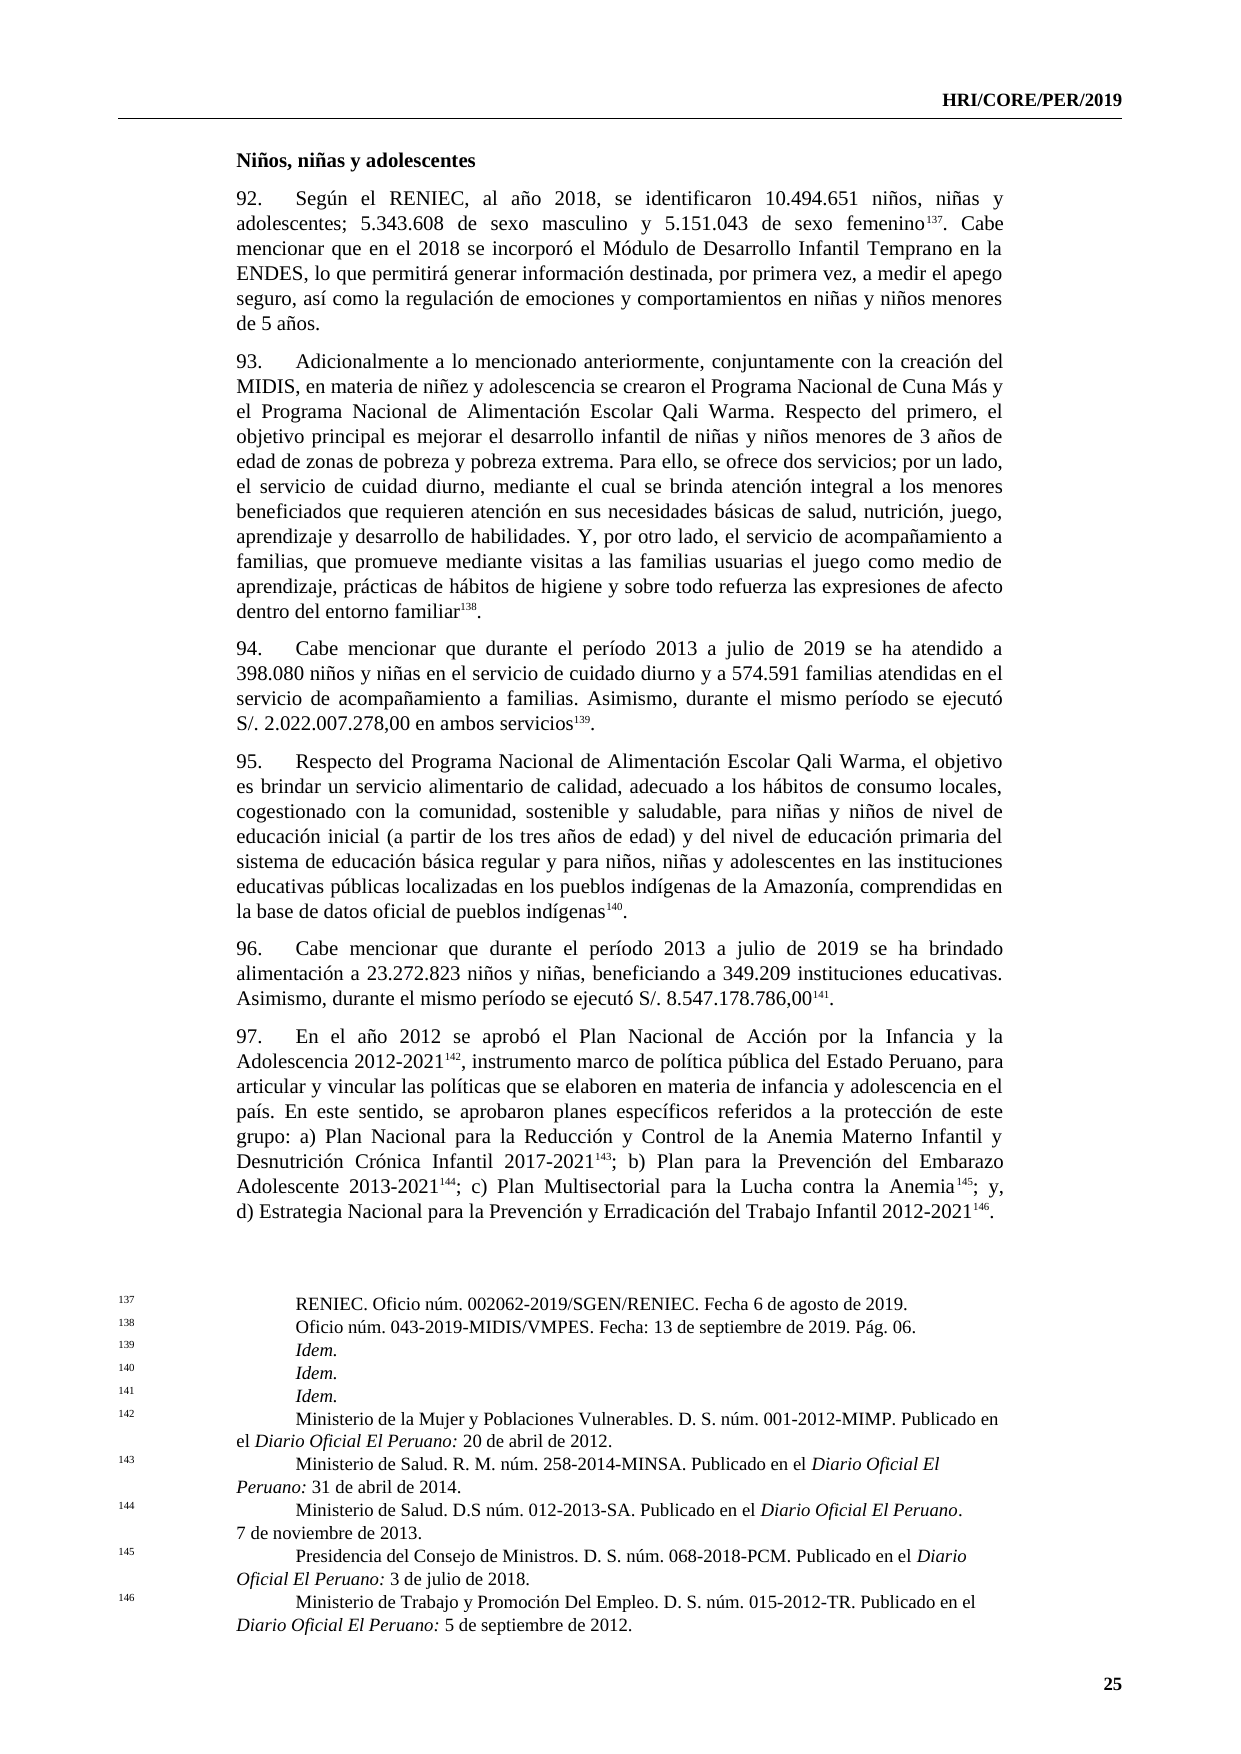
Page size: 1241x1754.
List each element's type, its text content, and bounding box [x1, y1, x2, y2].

text 93. Adicionalmente a lo mencionado anteriormente, conjuntamente con la creación del MIDIS, en materia de niñez y adolescencia se crearon el Programa Nacional de Cuna Más y el Programa Nacional de Alimentación Escolar Qali Warma. Respecto del primero, el objetivo principal es mejorar el desarrollo infantil de niñas y niños menores de 3 años de edad de zonas de pobreza y pobreza extrema. Para ello, se ofrece dos servicios; por un lado, el servicio de cuidad diurno, mediante el cual se brinda atención integral a los menores beneficiados que requieren atención en sus necesidades básicas de salud, nutrición, juego, aprendizaje y desarrollo de habilidades. Y, por otro lado, el servicio de acompañamiento a familias, que promueve mediante visitas a las familias usuarias el juego como medio de aprendizaje, prácticas de hábitos de higiene y sobre todo refuerza las expresiones de afecto dentro del entorno familiar. [236, 348, 1004, 623]
text 94. Cabe mencionar que durante el período 2013 a julio de 2019 se ha atendido a 398.080 niños y niñas en el servicio de cuidado diurno y a 574.591 familias atendidas en el servicio de acompañamiento a familias. Asimismo, durante el mismo período se ejecutó S/. 2.022.007.278,00 en ambos servicios. [236, 635, 1004, 735]
text 95. Respecto del Programa Nacional de Alimentación Escolar Qali Warma, el objetivo es brindar un servicio alimentario de calidad, adecuado a los hábitos de consumo locales, cogestionado con la comunidad, sostenible y saludable, para niñas y niños de nivel de educación inicial (a partir de los tres años de edad) y del nivel de educación primaria del sistema de educación básica regular y para niños, niñas y adolescentes en las instituciones educativas públicas localizadas en los pueblos indígenas de la Amazonía, comprendidas en la base de datos oficial de pueblos indígenas. [236, 748, 1004, 923]
text Niños, niñas y adolescentes [118, 148, 1004, 173]
text 92. Según el RENIEC, al año 2018, se identificaron 10.494.651 niños, niñas y adolescentes; 5.343.608 de sexo masculino y 5.151.043 de sexo femenino. Cabe mencionar que en el 2018 se incorporó el Módulo de Desarrollo Infantil Temprano en la ENDES, lo que permitirá generar información destinada, por primera vez, a medir el apego seguro, así como la regulación de emociones y comportamientos en niñas y niños menores de 5 años. [236, 185, 1004, 335]
text 97. En el año 2012 se aprobó el Plan Nacional de Acción por la Infancia y la Adolescencia 2012-2021, instrumento marco de política pública del Estado Peruano, para articular y vincular las políticas que se elaboren en materia de infancia y adolescencia en el país. En este sentido, se aprobaron planes específicos referidos a la protección de este grupo: a) Plan Nacional para la Reducción y Control de la Anemia Materno Infantil y Desnutrición Crónica Infantil 2017-2021; b) Plan para la Prevención del Embarazo Adolescente 2013-2021; c) Plan Multisectorial para la Lucha contra la Anemia; y, d) Estrategia Nacional para la Prevención y Erradicación del Trabajo Infantil 2012-2021. [236, 1023, 1004, 1223]
text 96. Cabe mencionar que durante el período 2013 a julio de 2019 se ha brindado alimentación a 23.272.823 niños y niñas, beneficiando a 349.209 instituciones educativas. Asimismo, durante el mismo período se ejecutó S/. 8.547.178.786,00. [236, 935, 1004, 1010]
